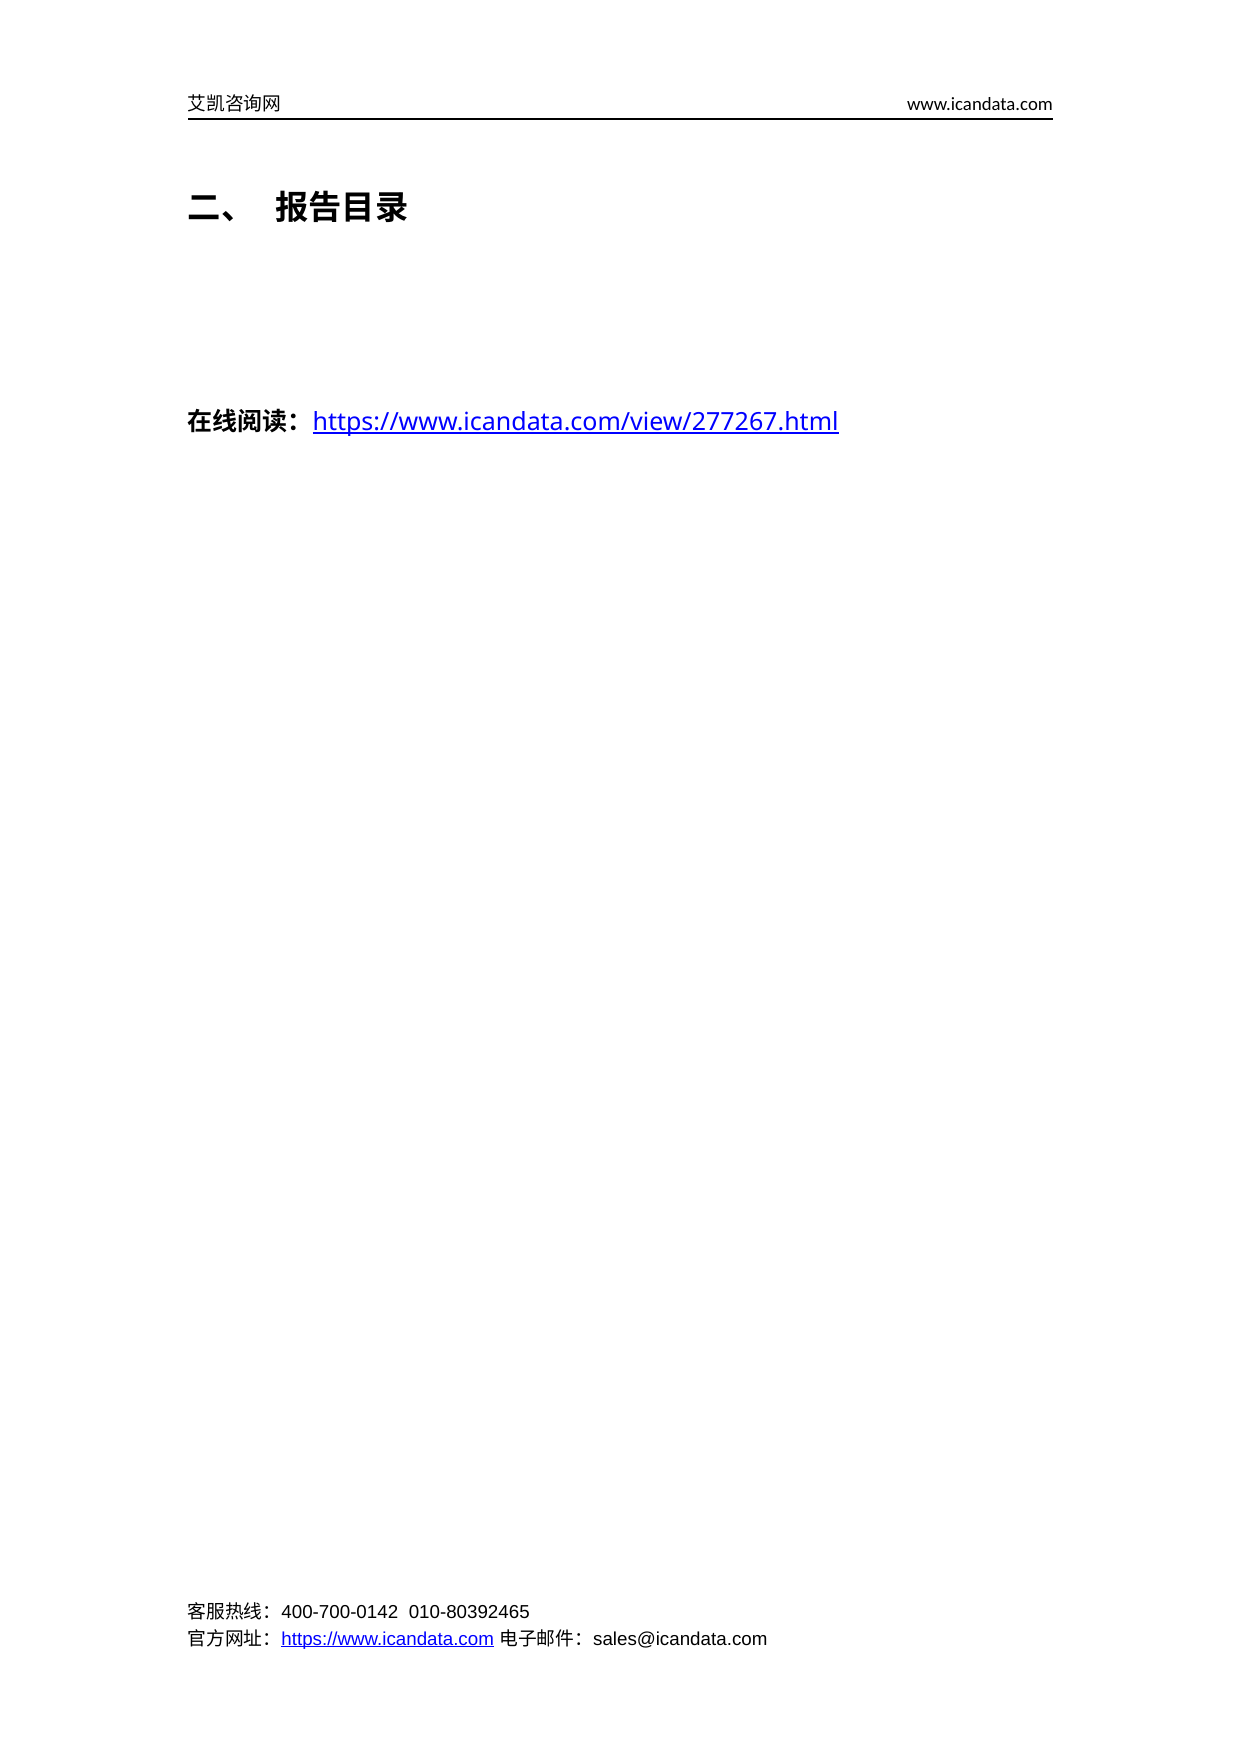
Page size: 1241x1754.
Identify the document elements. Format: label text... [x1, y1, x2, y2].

text 在线阅读：https://www.icandata.com/view/277267.html [187, 387, 1053, 452]
subtitle 报告目录 [187, 172, 1053, 237]
